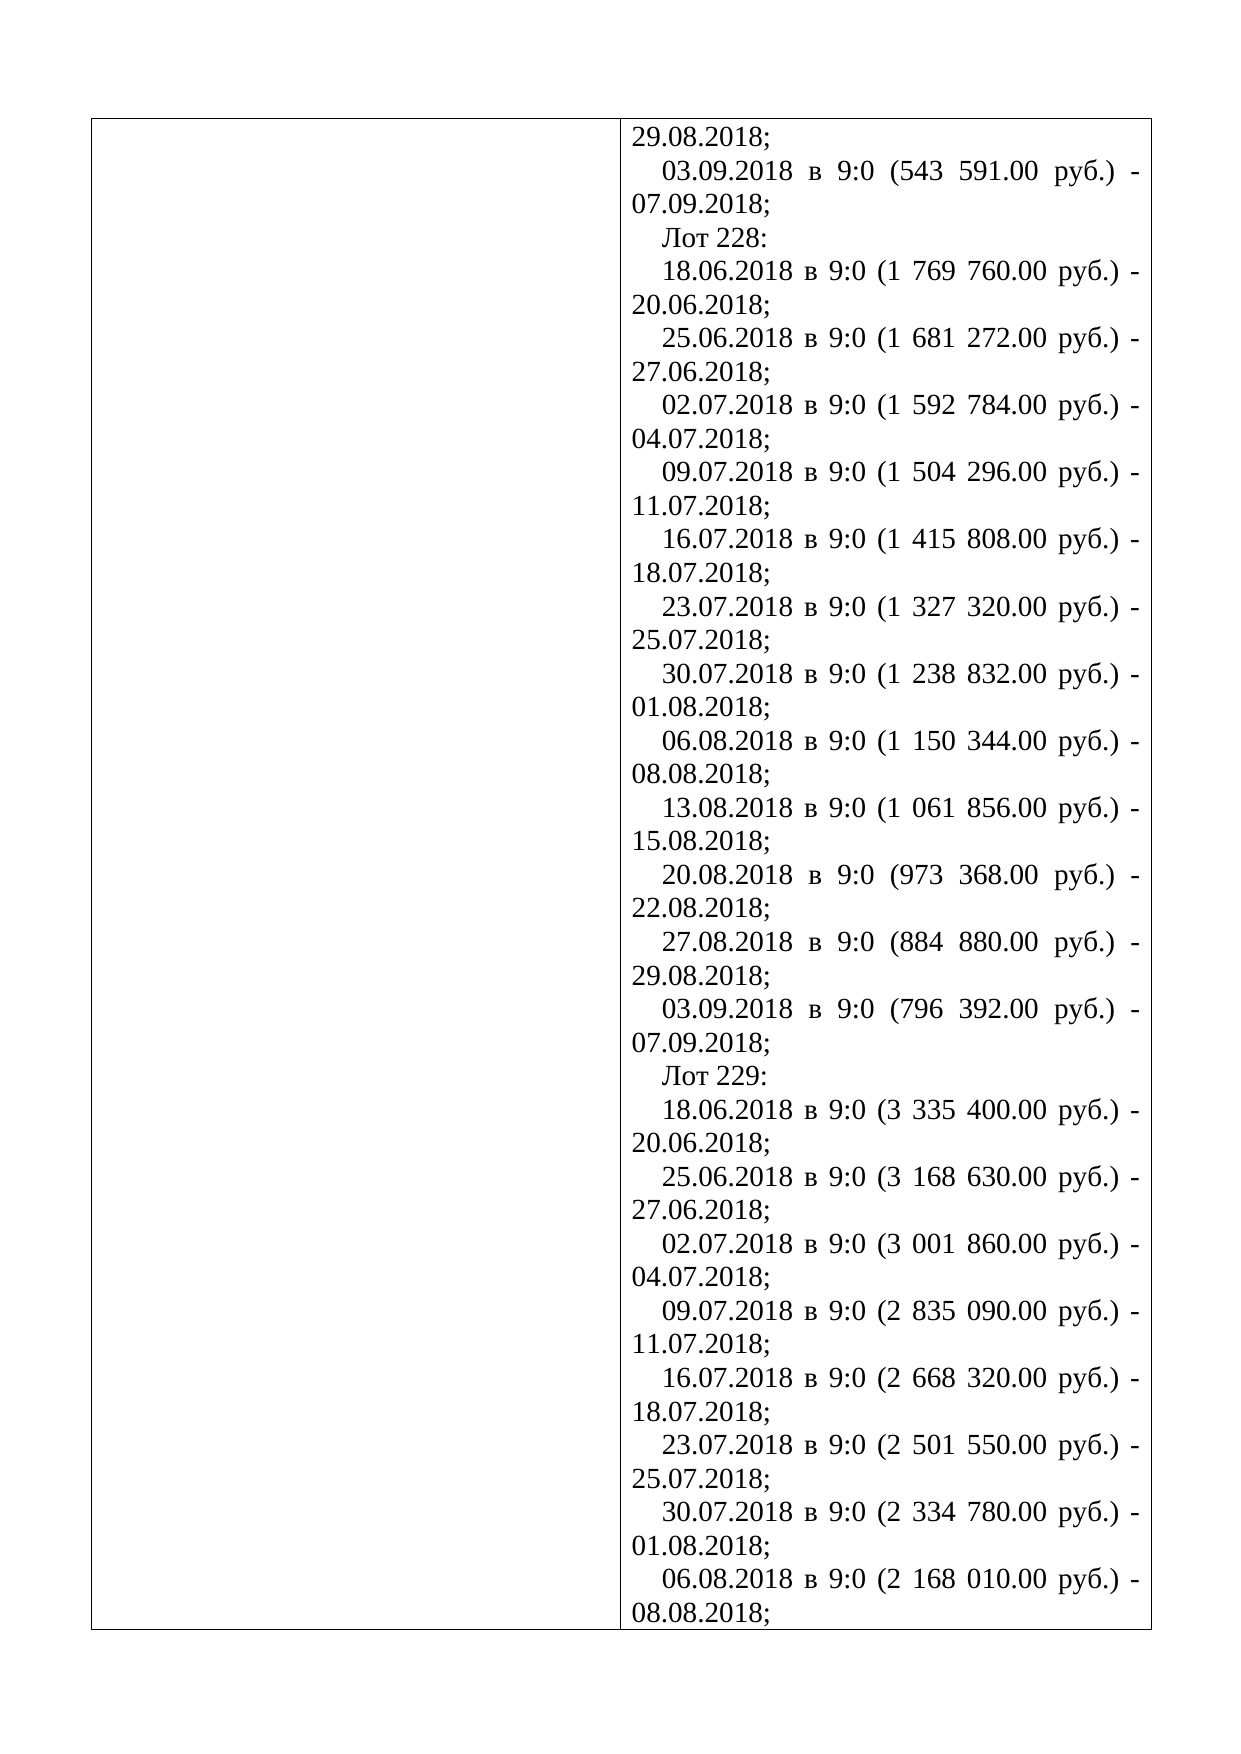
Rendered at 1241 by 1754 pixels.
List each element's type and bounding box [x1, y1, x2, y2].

table_cell [92, 119, 620, 1628]
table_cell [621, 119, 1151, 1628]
